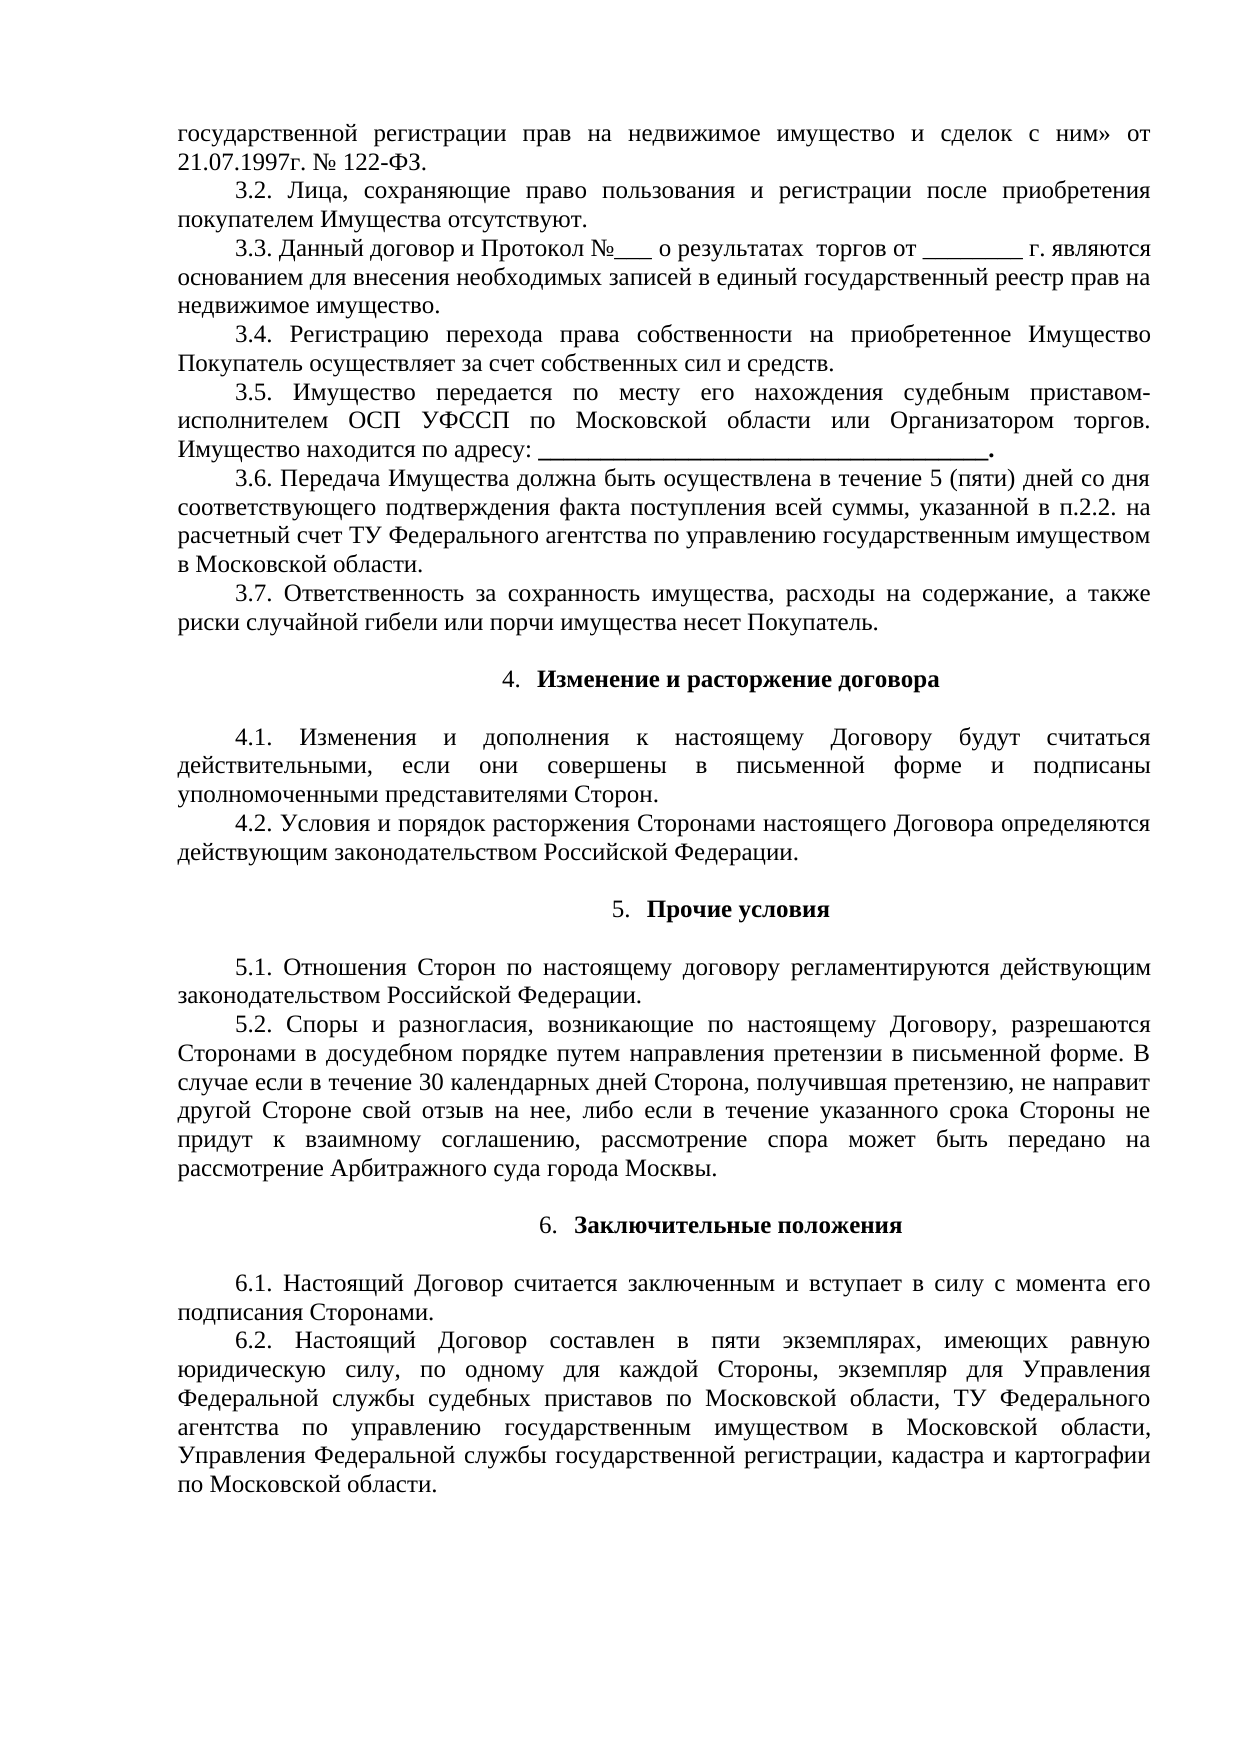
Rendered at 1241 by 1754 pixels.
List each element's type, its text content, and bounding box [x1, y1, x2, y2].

text 4.2. Условия и порядок расторжения Сторонами настоящего Договора определяются действующим законодательством Российской Федерации. [177, 808, 1152, 866]
text 3.5. Имущество передается по месту его нахождения судебным приставом-исполнителем ОСП УФССП по Московской области или Организатором торгов. Имущество находится по адресу: ____________________________________. [177, 377, 1152, 463]
text 6.2. Настоящий Договор составлен в пяти экземплярах, имеющих равную юридическую силу, по одному для каждой Стороны, экземпляр для Управления Федеральной службы судебных приставов по Московской области, ТУ Федерального агентства по управлению государственным имуществом в Московской области, Управления Федеральной службы государственной регистрации, кадастра и картографии по Московской области. [177, 1326, 1152, 1498]
text 3.3. Данный договор и Протокол №___ о результатах торгов от ________ г. являются основанием для внесения необходимых записей в единый государственный реестр прав на недвижимое имущество. [177, 233, 1152, 319]
text 3.7. Ответственность за сохранность имущества, расходы на содержание, а также риски случайной гибели или порчи имущества несет Покупатель. [177, 578, 1152, 636]
list Прочие условия [290, 894, 1152, 923]
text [177, 118, 1152, 176]
text 6.1. Настоящий Договор считается заключенным и вступает в силу с момента его подписания Сторонами. [177, 1268, 1152, 1326]
text 3.6. Передача Имущества должна быть осуществлена в течение 5 (пяти) дней со дня соответствующего подтверждения факта поступления всей суммы, указанной в п.2.2. на расчетный счет ТУ Федерального агентства по управлению государственным имуществом в Московской области. [177, 463, 1152, 578]
text 3.4. Регистрацию перехода права собственности на приобретенное Имущество Покупатель осуществляет за счет собственных сил и средств. [177, 319, 1152, 377]
text 5.2. Споры и разногласия, возникающие по настоящему Договору, разрешаются Сторонами в досудебном порядке путем направления претензии в письменной форме. В случае если в течение 30 календарных дней Сторона, получившая претензию, не направит другой Стороне свой отзыв на нее, либо если в течение указанного срока Стороны не придут к взаимному соглашению, рассмотрение спора может быть передано на рассмотрение Арбитражного суда города Москвы. [177, 1009, 1152, 1182]
text 4.1. Изменения и дополнения к настоящему Договору будут считаться действительными, если они совершены в письменной форме и подписаны уполномоченными представителями Сторон. [177, 722, 1152, 808]
text 3.2. Лица, сохраняющие право пользования и регистрации после приобретения покупателем Имущества отсутствуют. [177, 176, 1152, 233]
list Изменение и расторжение договора [290, 664, 1152, 693]
text 5.1. Отношения Сторон по настоящему договору регламентируются действующим законодательством Российской Федерации. [177, 952, 1152, 1009]
list Заключительные положения [290, 1211, 1152, 1239]
